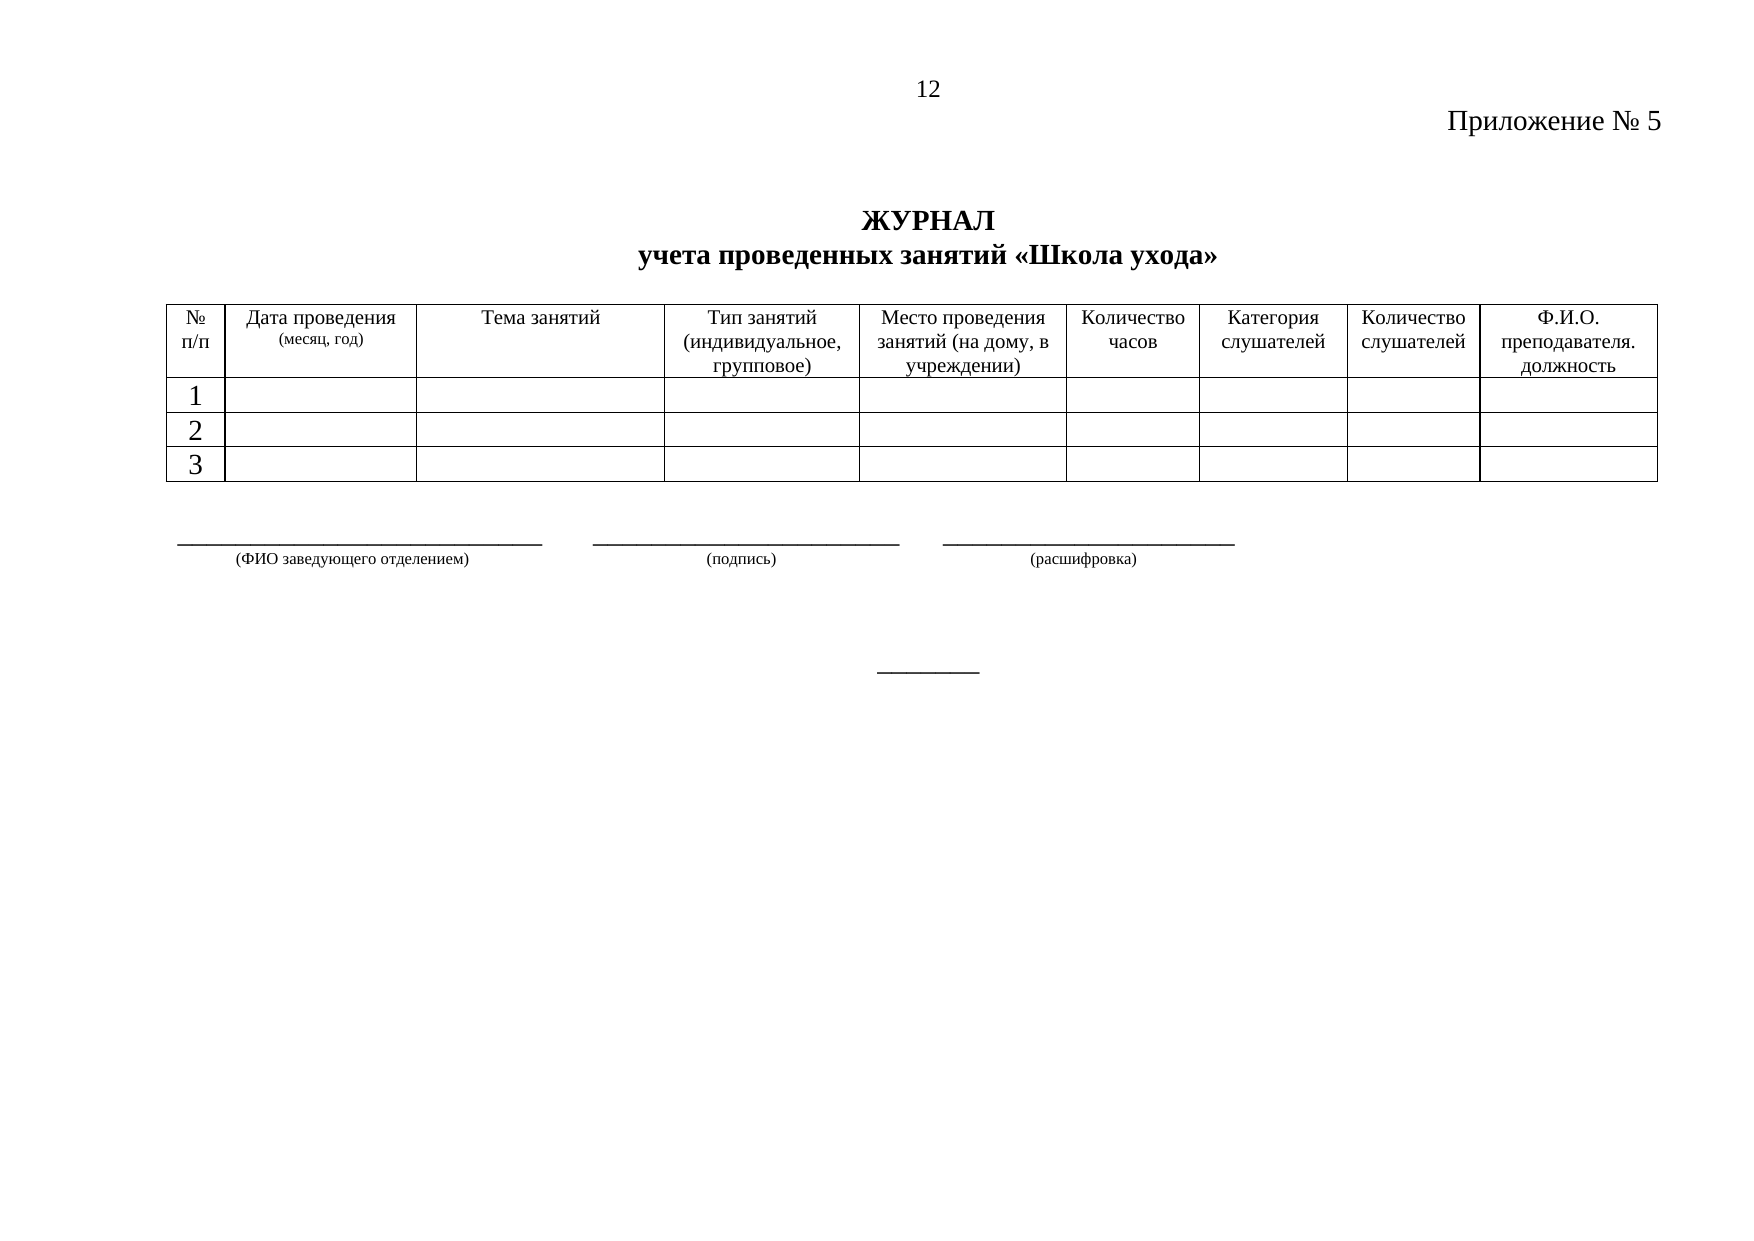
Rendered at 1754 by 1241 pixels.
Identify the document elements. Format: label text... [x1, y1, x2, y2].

text учета проведенных занятий «Школа ухода» [177, 237, 1679, 270]
table_cell 2 [167, 413, 224, 446]
table_header Место проведения занятий (на дому, в учреждении) [860, 305, 1066, 377]
table_cell [1481, 447, 1657, 481]
table_header Ф.И.О. преподавателя. должность [1481, 305, 1657, 377]
table_cell 3 [167, 447, 224, 481]
table_cell [665, 378, 859, 412]
table_cell [226, 447, 416, 481]
table_cell [417, 413, 664, 446]
table_cell [860, 378, 1066, 412]
table_cell [417, 447, 664, 481]
table_cell [1067, 413, 1199, 446]
table_cell [665, 447, 859, 481]
table_cell [860, 447, 1066, 481]
table_cell [226, 413, 416, 446]
table_header Дата проведения (месяц, год) [226, 305, 416, 377]
table_cell [1200, 447, 1347, 481]
text ЖУРНАЛ [177, 203, 1679, 237]
table_cell [1200, 378, 1347, 412]
table_cell [417, 378, 664, 412]
table_cell [226, 378, 416, 412]
table_cell [860, 413, 1066, 446]
table_cell [1067, 378, 1199, 412]
table_header Тема занятий [417, 305, 664, 377]
table_header Категория слушателей [1200, 305, 1347, 377]
table_cell [1200, 413, 1347, 446]
table_cell [1348, 413, 1479, 446]
table_cell 1 [167, 378, 224, 412]
text _________________________ _____________________ ____________________ [177, 515, 1679, 549]
table_header Тип занятий (индивидуальное, групповое) [665, 305, 859, 377]
table_cell [1348, 378, 1479, 412]
table_cell [1481, 378, 1657, 412]
text Приложение № 5 [1447, 103, 1679, 136]
table_header Количество слушателей [1348, 305, 1479, 377]
table_cell [1481, 413, 1657, 446]
text _______ [177, 643, 1679, 677]
text (ФИО заведующего отделением) (подпись) (расшифровка) [177, 549, 1679, 568]
table_header № п/п [167, 305, 224, 377]
table_cell [1067, 447, 1199, 481]
table_cell [1348, 447, 1479, 481]
table_cell [665, 413, 859, 446]
table_header Количество часов [1067, 305, 1199, 377]
